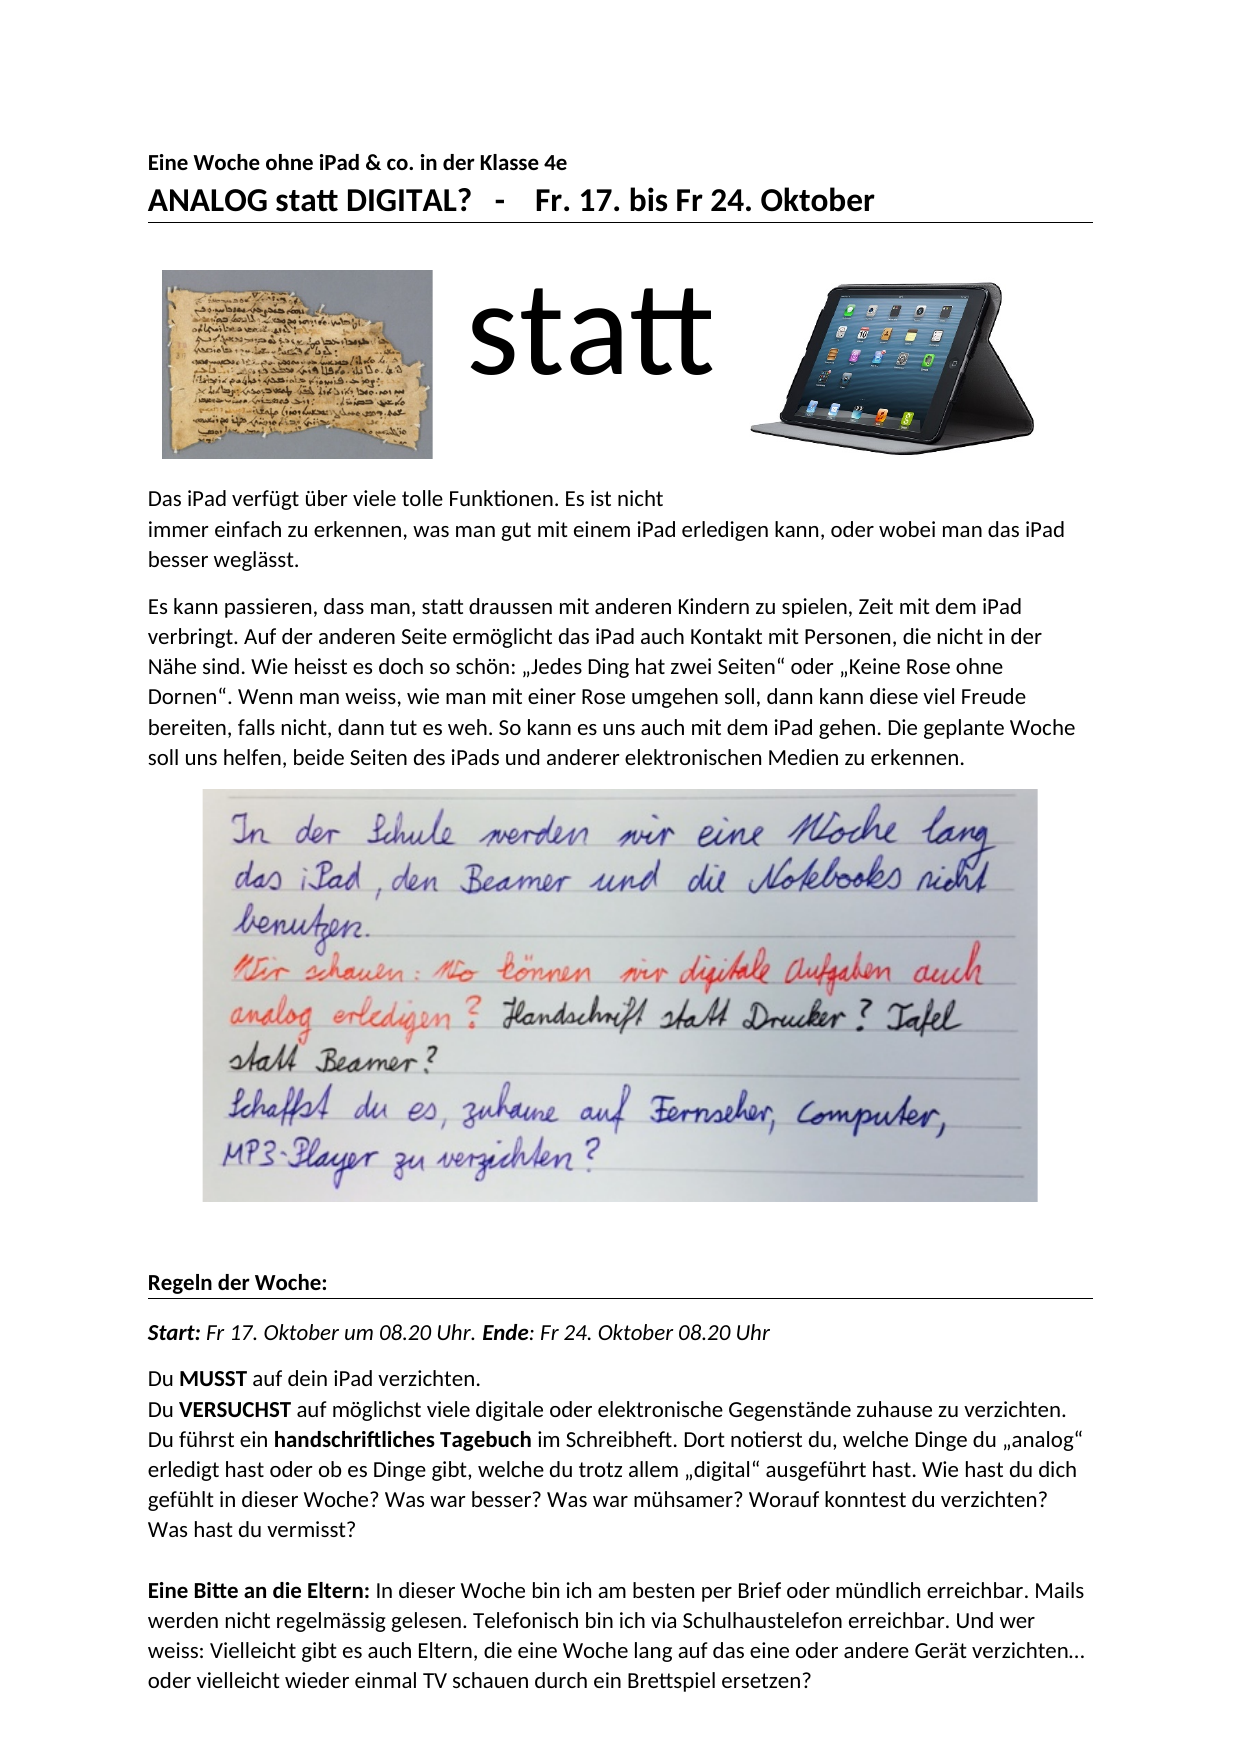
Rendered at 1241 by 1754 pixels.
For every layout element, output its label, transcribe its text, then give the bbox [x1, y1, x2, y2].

picture [202, 789, 1038, 1202]
text Es kann passieren, dass man, statt draussen mit anderen Kindern zu spielen, Zeit mit dem iPad verbringt. Auf der anderen Seite ermöglicht das iPad auch Kontakt mit Personen, die nicht in der Nähe sind. Wie heisst es doch so schön: „Jedes Ding hat zwei Seiten“ oder „Keine Rose ohne Dornen“. Wenn man weiss, wie man mit einer Rose umgehen soll, dann kann diese viel Freude bereiten, falls nicht, dann tut es weh. So kann es uns auch mit dem iPad gehen. Die geplante Woche soll uns helfen, beide Seiten des iPads und anderer elektronischen Medien zu erkennen. [148, 592, 1093, 771]
text Du MUSST auf dein iPad verzichten. Du VERSUCHST auf möglichst viele digitale oder elektronische Gegenstände zuhause zu verzichten. Du führst ein handschriftliches Tagebuch im Schreibheft. Dort notierst du, welche Dinge du „analog“ erledigt hast oder ob es Dinge gibt, welche du trotz allem „digital“ ausgeführt hast. Wie hast du dich gefühlt in dieser Woche? Was war besser? Was war mühsamer? Worauf konntest du verzichten? Was hast du vermisst? Eine Bitte an die Eltern: In dieser Woche bin ich am besten per Brief oder mündlich erreichbar. Mails werden nicht regelmässig gelesen. Telefonisch bin ich via Schulhaustelefon erreichbar. Und wer weiss: Vielleicht gibt es auch Eltern, die eine Woche lang auf das eine oder andere Gerät verzichten… oder vielleicht wieder einmal TV schauen durch ein Brettspiel ersetzen? [148, 1364, 1093, 1694]
text Das iPad verfügt über viele tolle Funktionen. Es ist nicht immer einfach zu erkennen, was man gut mit einem iPad erledigen kann, oder wobei man das iPad besser weglässt. [148, 484, 1093, 573]
text statt [148, 243, 1093, 408]
picture [161, 270, 435, 461]
picture [732, 245, 1046, 479]
text Eine Woche ohne iPad & co. in der Klasse 4e ANALOG statt DIGITAL? - Fr. 17. bis Fr 24. Oktober [148, 148, 1093, 222]
text Start: Fr 17. Oktober um 08.20 Uhr. Ende: Fr 24. Oktober 08.20 Uhr [148, 1318, 1093, 1346]
text Regeln der Woche: [148, 1268, 1093, 1298]
